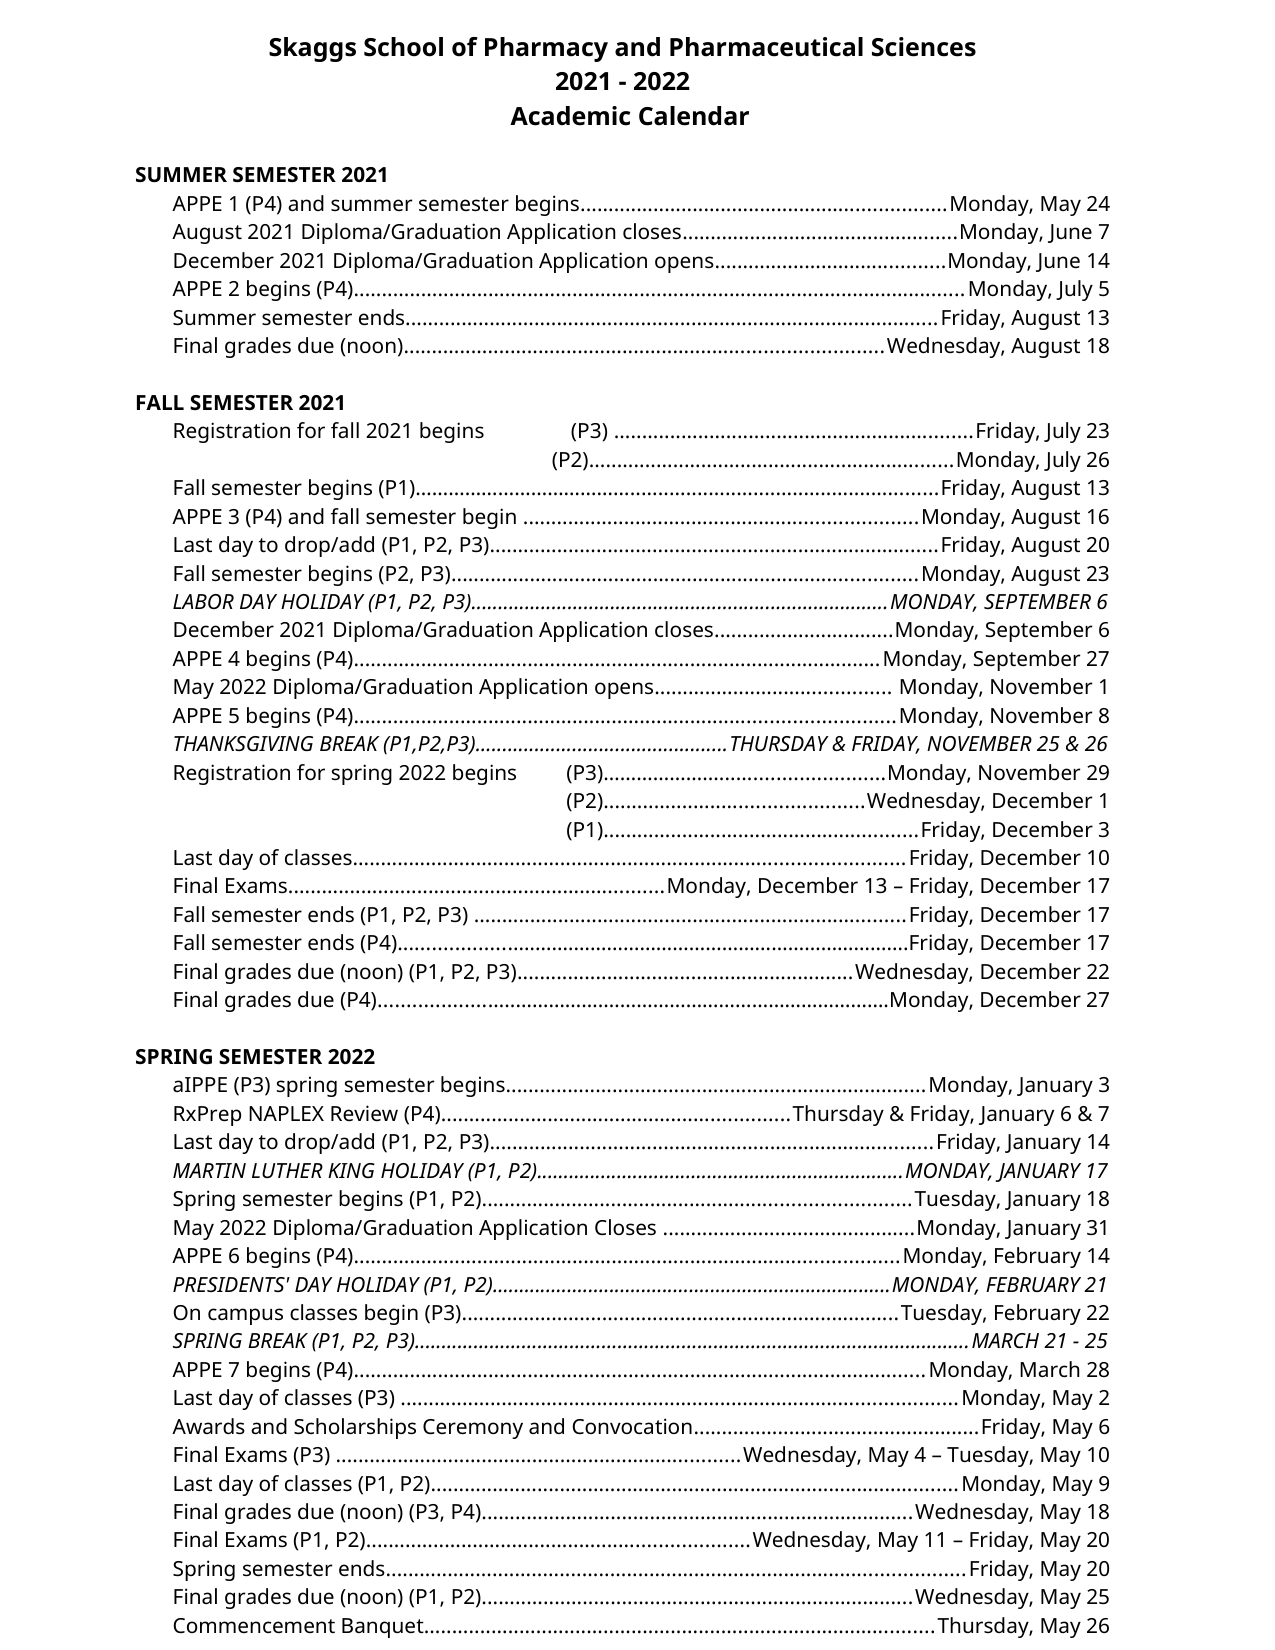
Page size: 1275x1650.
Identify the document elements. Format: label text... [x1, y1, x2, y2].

text Final grades due (noon) (P3, P4) Wednesday, May 18 [172, 1497, 1125, 1526]
text RxPrep NAPLEX Review (P4) Thursday & Friday, January 6 & 7 [172, 1099, 1125, 1127]
text (P2) Monday, July 26 [172, 445, 1125, 473]
text SUMMER SEMESTER 2021 [135, 161, 1125, 189]
text Final grades due (noon) Wednesday, August 18 [172, 331, 1125, 360]
text APPE 3 (P4) and fall semester begin Monday, August 16 [172, 502, 1125, 530]
text APPE 1 (P4) and summer semester begins Monday, May 24 [172, 189, 1125, 217]
text Final Exams (P1, P2) Wednesday, May 11 – Friday, May 20 [172, 1526, 1125, 1554]
text SPRING BREAK (P1, P2, P3) MARCH 21 - 25 [172, 1327, 1125, 1355]
text APPE 2 begins (P4) Monday, July 5 [172, 274, 1125, 303]
text Last day to drop/add (P1, P2, P3) Friday, August 20 [172, 530, 1125, 559]
text 2021 - 2022 [135, 64, 1125, 98]
text Last day to drop/add (P1, P2, P3) Friday, January 14 [172, 1127, 1125, 1156]
subtitle Academic Calendar [135, 98, 1125, 132]
text APPE 5 begins (P4) Monday, November 8 [172, 701, 1125, 729]
text Last day of classes (P3) Monday, May 2 [172, 1383, 1125, 1412]
text August 2021 Diploma/Graduation Application closes Monday, June 7 [172, 217, 1125, 246]
text APPE 4 begins (P4) Monday, September 27 [172, 644, 1125, 672]
text Registration for spring 2022 begins (P3)……………….. Monday, November 29 [172, 758, 1125, 786]
text May 2022 Diploma/Graduation Application opens Monday, November 1 [172, 672, 1125, 701]
text On campus classes begin (P3) Tuesday, February 22 [172, 1298, 1125, 1327]
text aIPPE (P3) spring semester begins Monday, January 3 [172, 1071, 1125, 1099]
text APPE 6 begins (P4) Monday, February 14 [172, 1241, 1125, 1270]
text Awards and Scholarships Ceremony and Convocation Friday, May 6 [172, 1412, 1125, 1440]
text LABOR DAY HOLIDAY (P1, P2, P3) MONDAY, SEPTEMBER 6 [172, 587, 1125, 616]
text (P2) Wednesday, December 1 [172, 786, 1125, 815]
text December 2021 Diploma/Graduation Application opens Monday, June 14 [172, 246, 1125, 274]
text SPRING SEMESTER 2022 [135, 1042, 1125, 1071]
text Final grades due (noon) (P1, P2) Wednesday, May 25 [172, 1582, 1125, 1611]
text Summer semester ends Friday, August 13 [172, 303, 1125, 331]
text Final Exams Monday, December 13 – Friday, December 17 [172, 872, 1125, 900]
text Registration for fall 2021 begins (P3) Friday, July 23 [172, 417, 1125, 445]
text Final grades due (noon) (P1, P2, P3) Wednesday, December 22 [172, 957, 1125, 985]
text (P1) Friday, December 3 [172, 815, 1125, 843]
text Final Exams (P3) Wednesday, May 4 – Tuesday, May 10 [172, 1440, 1125, 1469]
text Spring semester ends Friday, May 20 [172, 1554, 1125, 1582]
text Commencement Banquet Thursday, May 26 [172, 1611, 1125, 1639]
text Spring semester begins (P1, P2) Tuesday, January 18 [172, 1184, 1125, 1213]
text APPE 7 begins (P4) Monday, March 28 [172, 1355, 1125, 1383]
text Fall semester begins (P1)………………………………… Friday, August 13 [172, 473, 1125, 502]
text Fall semester begins (P2, P3) Monday, August 23 [172, 559, 1125, 587]
text Last day of classes Friday, December 10 [172, 843, 1125, 872]
text THANKSGIVING BREAK (P1,P2,P3) THURSDAY & FRIDAY, NOVEMBER 25 & 26 [172, 729, 1125, 758]
text Fall semester ends (P1, P2, P3) Friday, December 17 [172, 900, 1125, 928]
text Final grades due (P4) …..…………….…………………………………………….Monday, December 27 [172, 985, 1125, 1014]
text May 2022 Diploma/Graduation Application Closes Monday, January 31 [172, 1213, 1125, 1241]
subtitle PRESIDENTS' DAY HOLIDAY (P1, P2) MONDAY, FEBRUARY 21 [172, 1270, 1125, 1298]
text Skaggs School of Pharmacy and Pharmaceutical Sciences [135, 30, 1125, 64]
text MARTIN LUTHER KING HOLIDAY (P1, P2) MONDAY, JANUARY 17 [172, 1156, 1125, 1184]
text Fall semester ends (P4) ..…….……………………………………………………….Friday, December 17 [172, 928, 1125, 957]
text December 2021 Diploma/Graduation Application closes Monday, September 6 [172, 616, 1125, 644]
text Last day of classes (P1, P2) Monday, May 9 [172, 1469, 1125, 1497]
text FALL SEMESTER 2021 [135, 388, 1125, 417]
